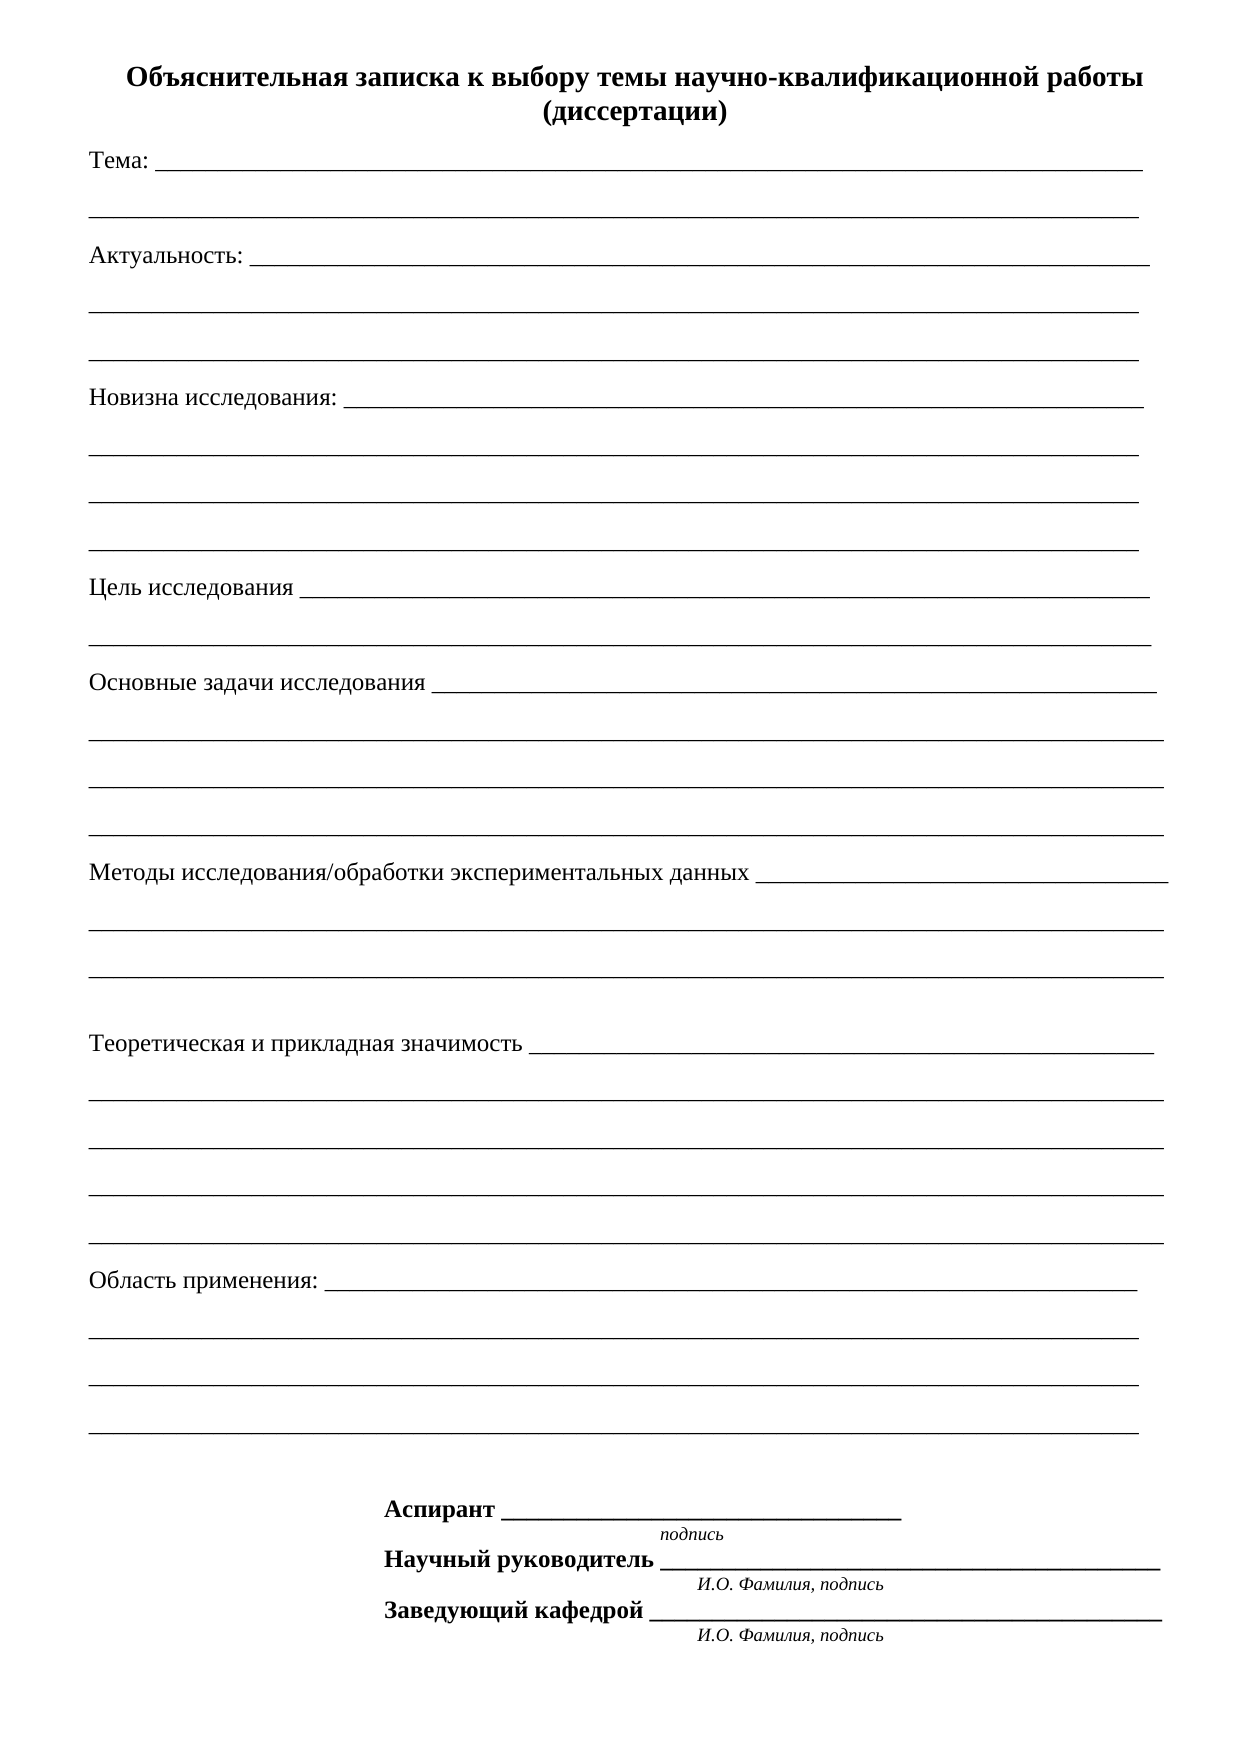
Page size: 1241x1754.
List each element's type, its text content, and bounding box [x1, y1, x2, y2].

text ____________________________________________________________________________________ [89, 1360, 1181, 1389]
text Основные задачи исследования __________________________________________________________ [89, 667, 1181, 696]
text ____________________________________________________________________________________ [89, 1313, 1181, 1342]
text ______________________________________________________________________________________ [89, 952, 1181, 1009]
text подпись [89, 1523, 1181, 1544]
text ______________________________________________________________________________________ [89, 905, 1181, 934]
text И.О. Фамилия, подпись [89, 1623, 1181, 1645]
text ____________________________________________________________________________________ [89, 477, 1181, 506]
text ______________________________________________________________________________________ [89, 1075, 1181, 1104]
text ____________________________________________________________________________________ [89, 192, 1181, 221]
text ____________________________________________________________________________________ [89, 287, 1181, 316]
text Заведующий кафедрой _________________________________________ [89, 1595, 1181, 1623]
text Теоретическая и прикладная значимость __________________________________________________ [89, 1028, 1181, 1057]
text Цель исследования ____________________________________________________________________ [89, 572, 1181, 601]
text ____________________________________________________________________________________ [89, 1408, 1181, 1437]
text _____________________________________________________________________________________ [89, 620, 1181, 649]
text Новизна исследования: ________________________________________________________________ [89, 382, 1181, 411]
text Объяснительная записка к выбору темы научно-квалификационной работы (диссертации) [89, 59, 1181, 126]
text ______________________________________________________________________________________ [89, 1218, 1181, 1247]
text Научный руководитель ________________________________________ [89, 1544, 1181, 1573]
text Актуальность: ________________________________________________________________________ [89, 240, 1181, 269]
text Тема: _______________________________________________________________________________ [89, 145, 1181, 174]
text ____________________________________________________________________________________ [89, 525, 1181, 554]
text Методы исследования/обработки экспериментальных данных _________________________________ [89, 857, 1181, 886]
text Аспирант ________________________________ [89, 1494, 1181, 1523]
text И.О. Фамилия, подпись [89, 1573, 1181, 1595]
text ______________________________________________________________________________________ [89, 810, 1181, 839]
text ____________________________________________________________________________________ [89, 430, 1181, 459]
text ______________________________________________________________________________________ [89, 762, 1181, 791]
text ______________________________________________________________________________________ [89, 715, 1181, 744]
text ______________________________________________________________________________________ [89, 1123, 1181, 1152]
text Область применения: _________________________________________________________________ [89, 1265, 1181, 1294]
text ____________________________________________________________________________________ [89, 335, 1181, 364]
text ______________________________________________________________________________________ [89, 1170, 1181, 1199]
